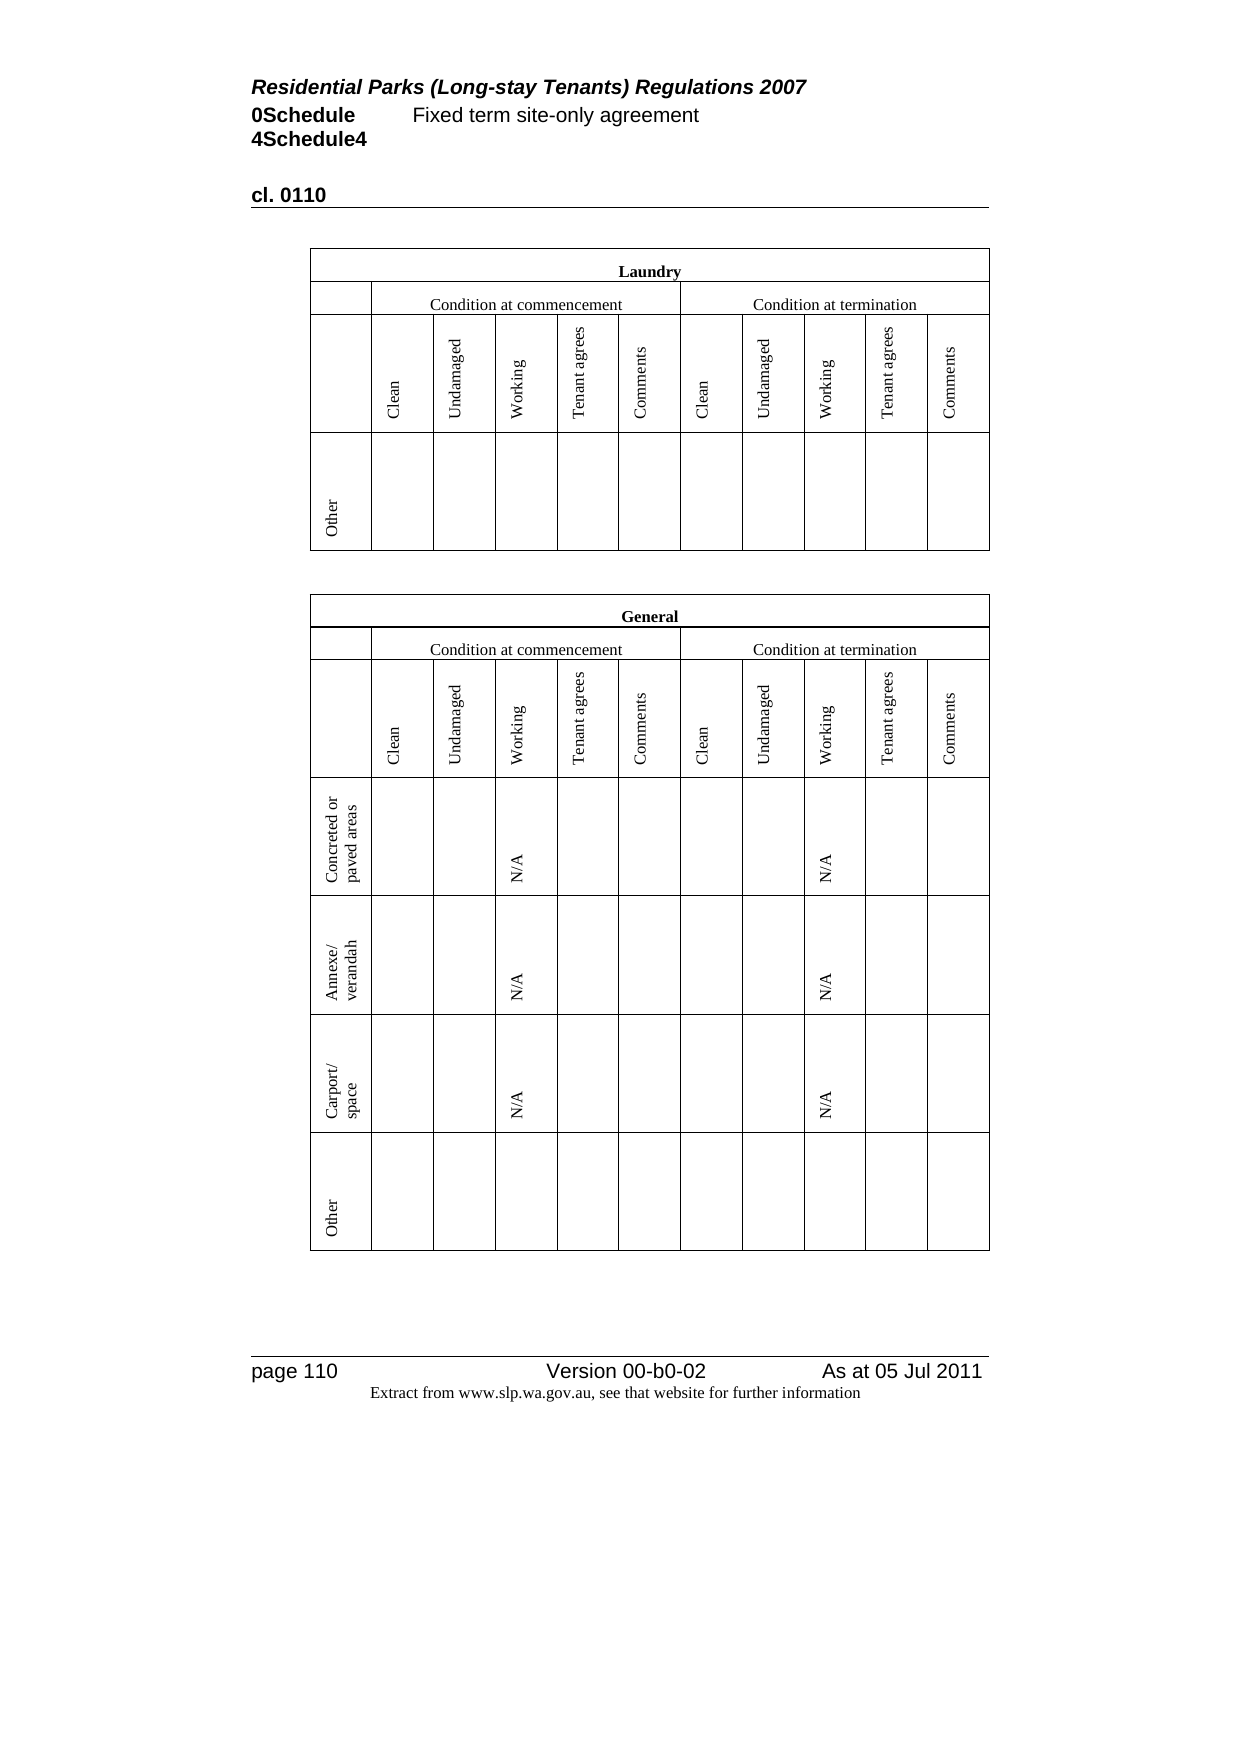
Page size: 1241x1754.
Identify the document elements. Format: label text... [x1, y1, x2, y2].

table_cell Tenant agrees [558, 660, 618, 777]
table_cell Tenant agrees [866, 315, 927, 432]
table_cell [866, 896, 927, 1013]
table_cell [928, 896, 989, 1013]
table_cell [743, 1133, 804, 1250]
table_cell [311, 282, 371, 313]
table_cell [743, 778, 804, 895]
table_cell [496, 1133, 557, 1250]
table_cell Clean [372, 660, 433, 777]
table_cell Other [311, 1133, 371, 1250]
table_cell [311, 628, 371, 659]
table_cell [866, 1133, 927, 1250]
table_cell Comments [619, 660, 680, 777]
table_cell Tenant agrees [866, 660, 927, 777]
table_cell Undamaged [743, 660, 804, 777]
table_cell [619, 778, 680, 895]
table_cell Clean [681, 315, 742, 432]
table_cell [558, 1015, 618, 1132]
table_cell Undamaged [434, 315, 495, 432]
table_cell [619, 433, 680, 550]
table_cell [434, 1133, 495, 1250]
table_cell [928, 433, 989, 550]
table_cell Clean [681, 660, 742, 777]
table_cell [558, 433, 618, 550]
table_cell [619, 896, 680, 1013]
table_header General [311, 595, 989, 626]
table_cell [866, 1015, 927, 1132]
table_cell [496, 433, 557, 550]
table_cell [619, 1015, 680, 1132]
table_cell Undamaged [743, 315, 804, 432]
table_cell N/A [805, 896, 865, 1013]
table_header Laundry [311, 249, 989, 281]
table_cell Other [311, 433, 371, 550]
table_cell [681, 433, 742, 550]
table_cell N/A [805, 778, 865, 895]
table_cell [372, 1015, 433, 1132]
table_cell Working [496, 660, 557, 777]
table_cell [743, 896, 804, 1013]
table_cell Undamaged [434, 660, 495, 777]
table_cell Carport/ space [311, 1015, 371, 1132]
table_cell Comments [619, 315, 680, 432]
table_cell [681, 896, 742, 1013]
table_cell [681, 1015, 742, 1132]
table_cell [619, 1133, 680, 1250]
table_cell [928, 1133, 989, 1250]
table_cell Concreted or paved areas [311, 778, 371, 895]
table_cell Condition at termination [681, 282, 989, 313]
table_cell [928, 1015, 989, 1132]
table_cell [372, 433, 433, 550]
table_cell N/A [805, 1015, 865, 1132]
table_cell [558, 896, 618, 1013]
table_cell N/A [496, 778, 557, 895]
table_cell Tenant agrees [558, 315, 618, 432]
table_cell Working [496, 315, 557, 432]
table_cell Clean [372, 315, 433, 432]
table_cell [372, 1133, 433, 1250]
table_cell [805, 1133, 865, 1250]
table_cell Working [805, 315, 865, 432]
table_cell [372, 778, 433, 895]
table_cell N/A [496, 1015, 557, 1132]
table_cell Annexe/ verandah [311, 896, 371, 1013]
table_cell [434, 433, 495, 550]
table_cell [558, 778, 618, 895]
table_cell [558, 1133, 618, 1250]
table_cell [928, 778, 989, 895]
table_cell [434, 778, 495, 895]
table_cell Comments [928, 660, 989, 777]
table_cell [311, 315, 371, 432]
table_cell [743, 1015, 804, 1132]
table_cell [681, 1133, 742, 1250]
table_cell [372, 896, 433, 1013]
table_cell Condition at commencement [372, 628, 680, 659]
table_cell [434, 1015, 495, 1132]
table_cell Comments [928, 315, 989, 432]
table_cell [681, 778, 742, 895]
table_cell Working [805, 660, 865, 777]
table_cell [311, 660, 371, 777]
table_cell Condition at commencement [372, 282, 680, 313]
table_cell [866, 433, 927, 550]
table_cell N/A [496, 896, 557, 1013]
table_cell [805, 433, 865, 550]
table_cell [743, 433, 804, 550]
table_cell [866, 778, 927, 895]
table_cell Condition at termination [681, 628, 989, 659]
table_cell [434, 896, 495, 1013]
